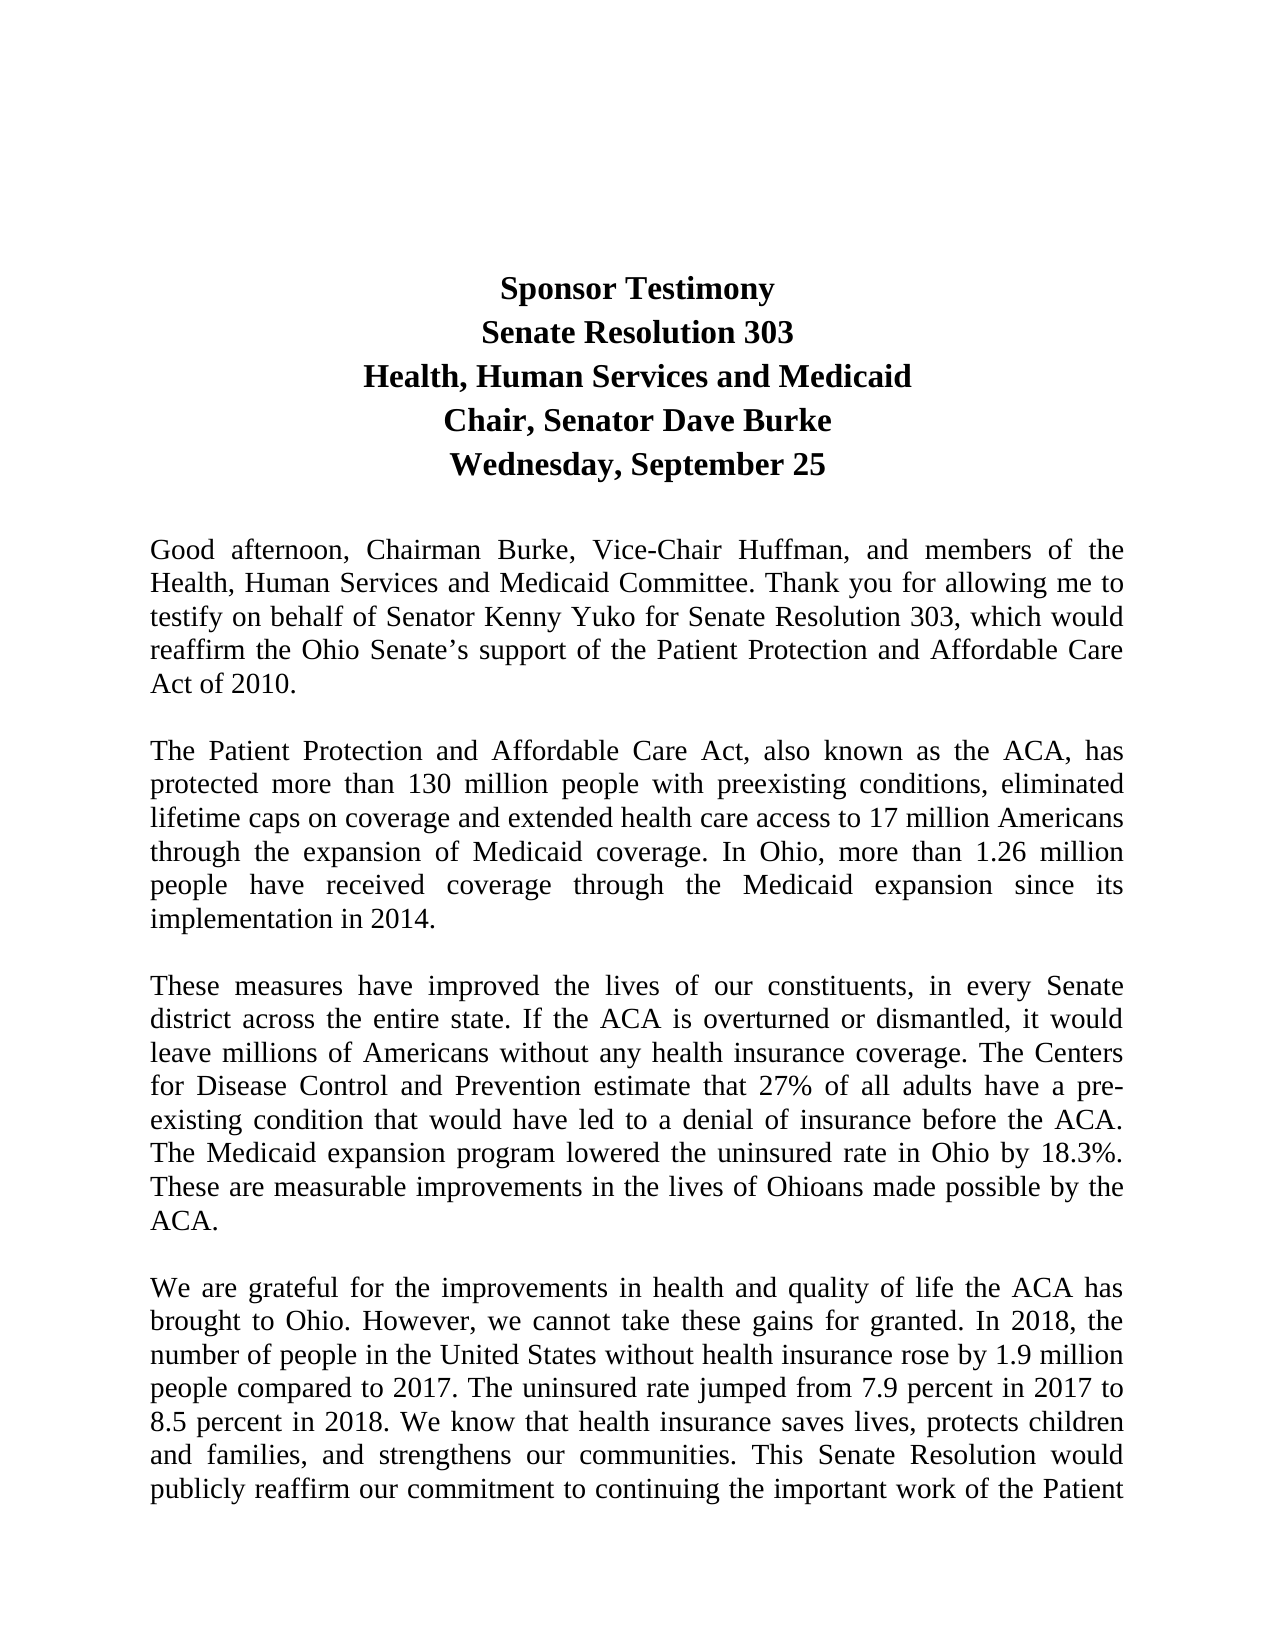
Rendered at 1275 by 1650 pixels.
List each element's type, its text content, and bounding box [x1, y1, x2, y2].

text Wednesday, September 25 [150, 444, 1125, 483]
text Chair, Senator Dave Burke [150, 401, 1125, 439]
text The Patient Protection and Affordable Care Act, also known as the ACA, has protected more than 130 million people with preexisting conditions, eliminated lifetime caps on coverage and extended health care access to 17 million Americans through the expansion of Medicaid coverage. In Ohio, more than 1.26 million people have received coverage through the Medicaid expansion since its implementation in 2014. [150, 733, 1125, 934]
text Sponsor Testimony [150, 268, 1125, 307]
text Senate Resolution 303 [150, 312, 1125, 351]
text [150, 1270, 1125, 1504]
text Health, Human Services and Medicaid [150, 356, 1125, 395]
text Good afternoon, Chairman Burke, Vice-Chair Huffman, and members of the Health, Human Services and Medicaid Committee. Thank you for allowing me to testify on behalf of Senator Kenny Yuko for Senate Resolution 303, which would reaffirm the Ohio Senate’s support of the Patient Protection and Affordable Care Act of 2010. [150, 532, 1125, 699]
text These measures have improved the lives of our constituents, in every Senate district across the entire state. If the ACA is overturned or dismantled, it would leave millions of Americans without any health insurance coverage. The Centers for Disease Control and Prevention estimate that 27% of all adults have a pre-existing condition that would have led to a denial of insurance before the ACA. The Medicaid expansion program lowered the uninsured rate in Ohio by 18.3%. These are measurable improvements in the lives of Ohioans made possible by the ACA. [150, 968, 1125, 1236]
